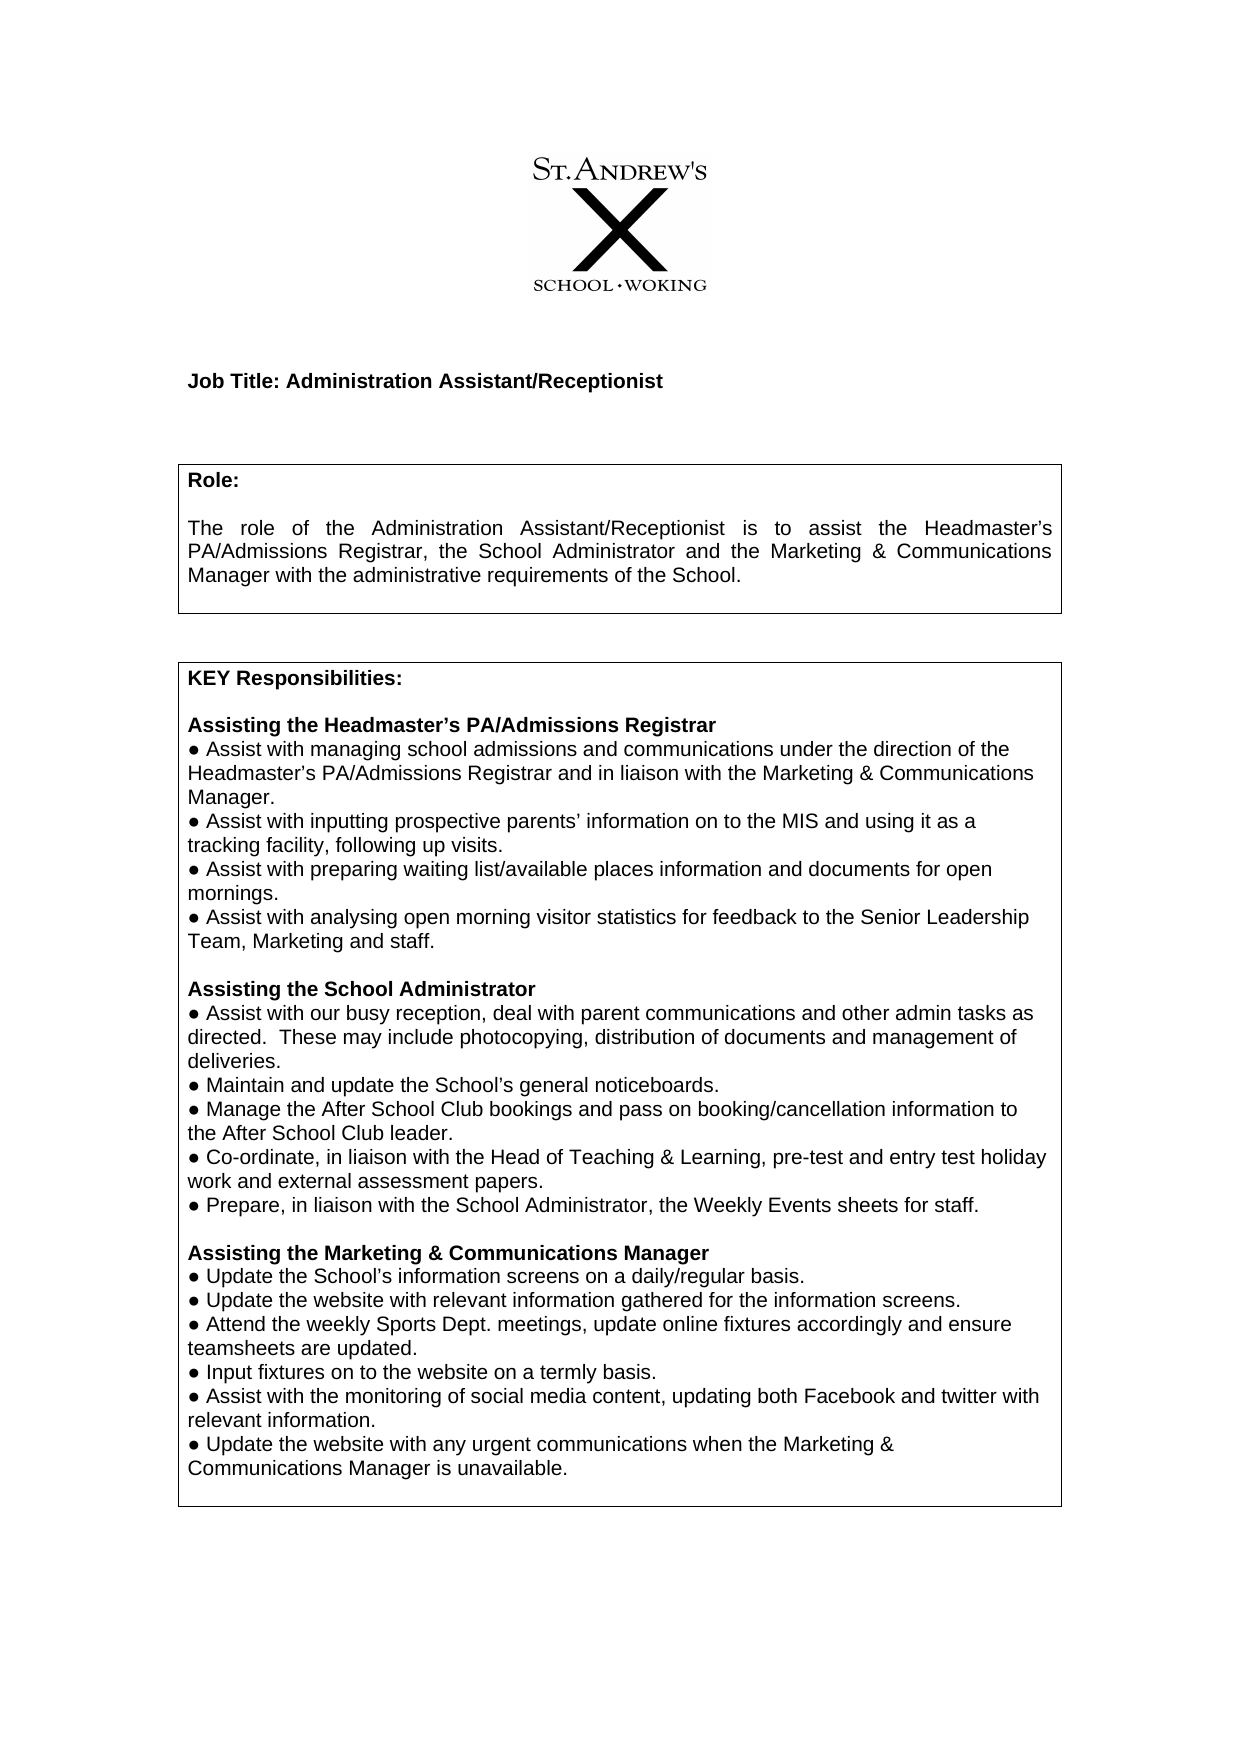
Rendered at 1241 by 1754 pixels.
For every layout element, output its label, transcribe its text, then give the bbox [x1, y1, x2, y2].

text ● Attend the weekly Sports Dept. meetings, update online fixtures accordingly and ensure teamsheets are updated. [187, 1312, 1053, 1360]
text ● Assist with the monitoring of social media content, updating both Facebook and twitter with relevant information. [187, 1384, 1053, 1432]
text Role: [179, 465, 1061, 491]
text Assisting the School Administrator [187, 977, 1053, 1001]
text The role of the Administration Assistant/Receptionist is to assist the Headmaster’s PA/Admissions Registrar, the School Administrator and the Marketing & Communications Manager with the administrative requirements of the School. [187, 515, 1053, 587]
text ● Co-ordinate, in liaison with the Head of Teaching & Learning, pre-test and entry test holiday work and external assessment papers. [187, 1144, 1053, 1192]
text ● Maintain and update the School’s general noticeboards. [187, 1073, 1053, 1097]
text ● Update the School’s information screens on a daily/regular basis. [187, 1264, 1053, 1288]
text Assisting the Headmaster’s PA/Admissions Registrar [187, 713, 1053, 737]
text ● Assist with analysing open morning visitor statistics for feedback to the Senior Leadership Team, Marketing and staff. [187, 905, 1053, 953]
text ● Assist with our busy reception, deal with parent communications and other admin tasks as directed. These may include photocopying, distribution of documents and management of deliveries. [187, 1001, 1053, 1073]
text KEY Responsibilities: [179, 663, 1061, 689]
picture [528, 151, 712, 297]
text ● Assist with inputting prospective parents’ information on to the MIS and using it as a tracking facility, following up visits. [187, 809, 1053, 857]
text ● Update the website with relevant information gathered for the information screens. [187, 1288, 1053, 1312]
text ● Assist with managing school admissions and communications under the direction of the Headmaster’s PA/Admissions Registrar and in liaison with the Marketing & Communications Manager. [187, 737, 1053, 809]
text Job Title: Administration Assistant/Receptionist [187, 368, 1053, 392]
text Assisting the Marketing & Communications Manager [187, 1240, 1053, 1264]
text ● Prepare, in liaison with the School Administrator, the Weekly Events sheets for staff. [187, 1192, 1053, 1216]
text ● Assist with preparing waiting list/available places information and documents for open mornings. [187, 857, 1053, 905]
text ● Update the website with any urgent communications when the Marketing & Communications Manager is unavailable. [187, 1432, 1053, 1480]
text ● Input fixtures on to the website on a termly basis. [187, 1360, 1053, 1384]
text ● Manage the After School Club bookings and pass on booking/cancellation information to the After School Club leader. [187, 1097, 1053, 1144]
